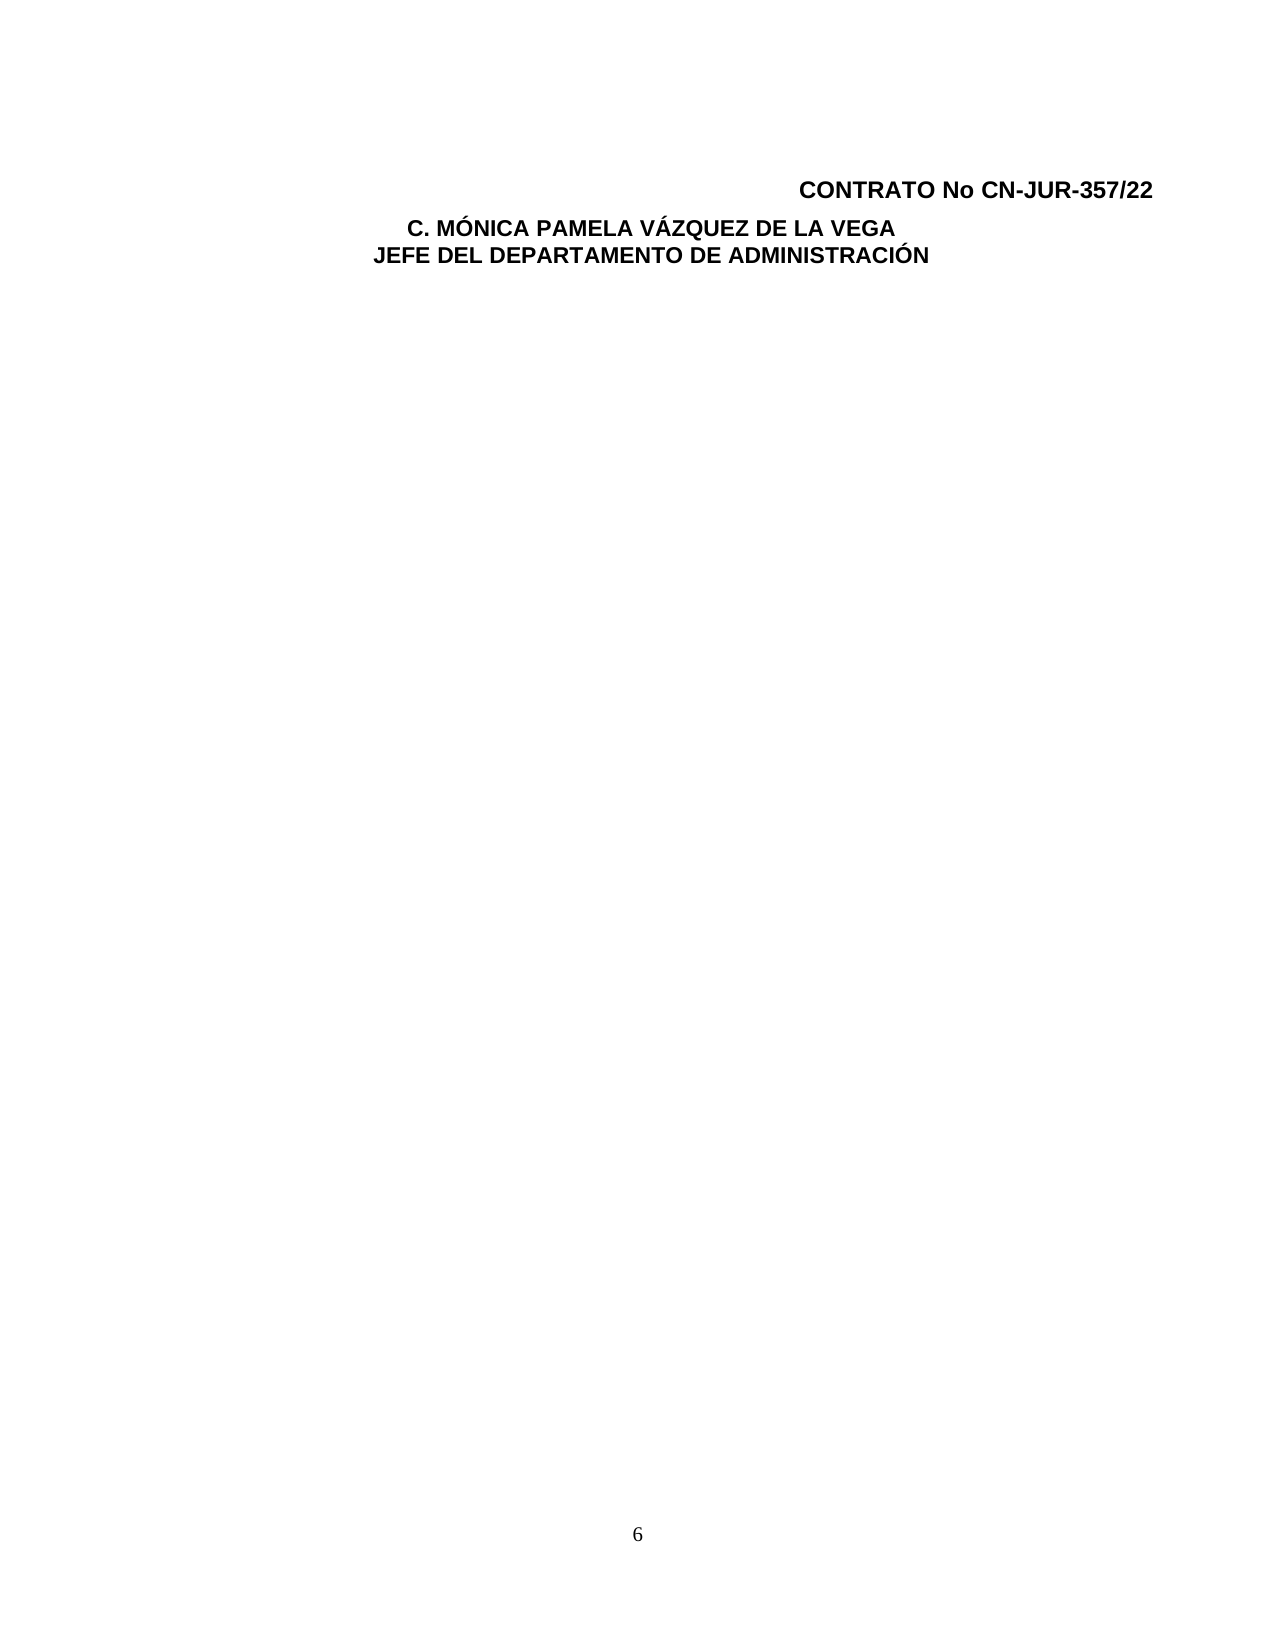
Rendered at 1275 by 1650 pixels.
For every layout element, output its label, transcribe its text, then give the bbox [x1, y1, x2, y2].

text JEFE DEL DEPARTAMENTO DE ADMINISTRACIÓN [372, 242, 931, 268]
text C. MÓNICA PAMELA VÁZQUEZ DE LA VEGA [372, 215, 931, 241]
